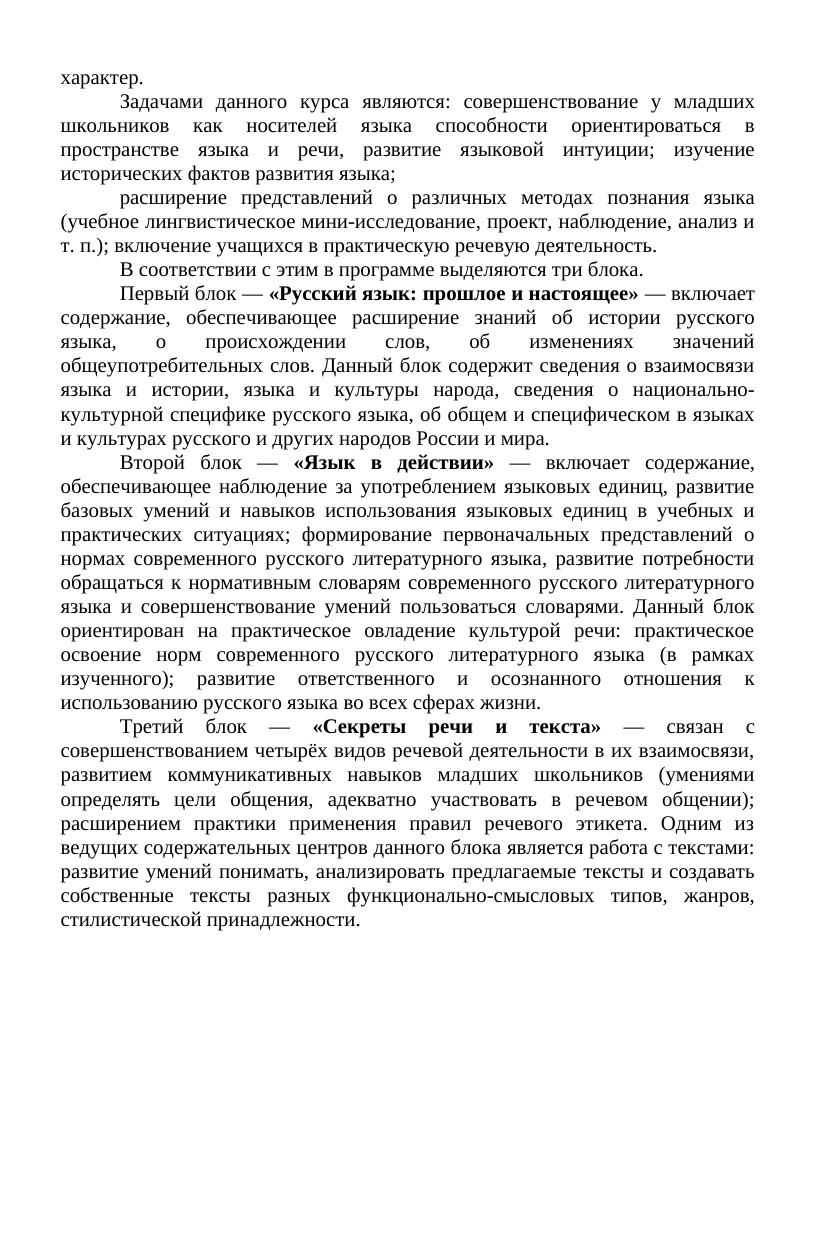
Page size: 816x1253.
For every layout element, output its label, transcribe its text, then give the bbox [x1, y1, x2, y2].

text расширение представлений о различных методах познания языка (учебное лингвистическое мини-исследование, проект, наблюдение, анализ и т. п.); включение учащихся в практическую речевую деятельность. [60, 185, 755, 257]
text Третий блок — «Секреты речи и текста» — связан с совершенствованием четырёх видов речевой деятельности в их взаимосвязи, развитием коммуникативных навыков младших школьников (умениями определять цели общения, адекватно участвовать в речевом общении); расширением практики применения правил речевого этикета. Одним из ведущих содержательных центров данного блока является работа с текстами: развитие умений понимать, анализировать предлагаемые тексты и создавать собственные тексты разных функционально-смысловых типов, жанров, стилистической принадлежности. [60, 714, 755, 931]
text Первый блок — «Русский язык: прошлое и настоящее» — включает содержание, обеспечивающее расширение знаний об истории русского языка, о происхождении слов, об изменениях значений общеупотребительных слов. Данный блок содержит сведения о взаимосвязи языка и истории, языка и культуры народа, сведения о национально-культурной специфике русского языка, об общем и специфическом в языках и культурах русского и других народов России и мира. [60, 281, 755, 449]
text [60, 64, 755, 89]
text В соответствии с этим в программе выделяются три блока. [60, 257, 755, 281]
text Второй блок — «Язык в действии» — включает содержание, обеспечивающее наблюдение за употреблением языковых единиц, развитие базовых умений и навыков использования языковых единиц в учебных и практических ситуациях; формирование первоначальных представлений о нормах современного русского литературного языка, развитие потребности обращаться к нормативным словарям современного русского литературного языка и совершенствование умений пользоваться словарями. Данный блок ориентирован на практическое овладение культурой речи: практическое освоение норм современного русского литературного языка (в рамках изученного); развитие ответственного и осознанного отношения к использованию русского языка во всех сферах жизни. [60, 449, 755, 714]
text Задачами данного курса являются: совершенствование у младших школьников как носителей языка способности ориентироваться в пространстве языка и речи, развитие языковой интуиции; изучение исторических фактов развития языка; [60, 89, 755, 185]
